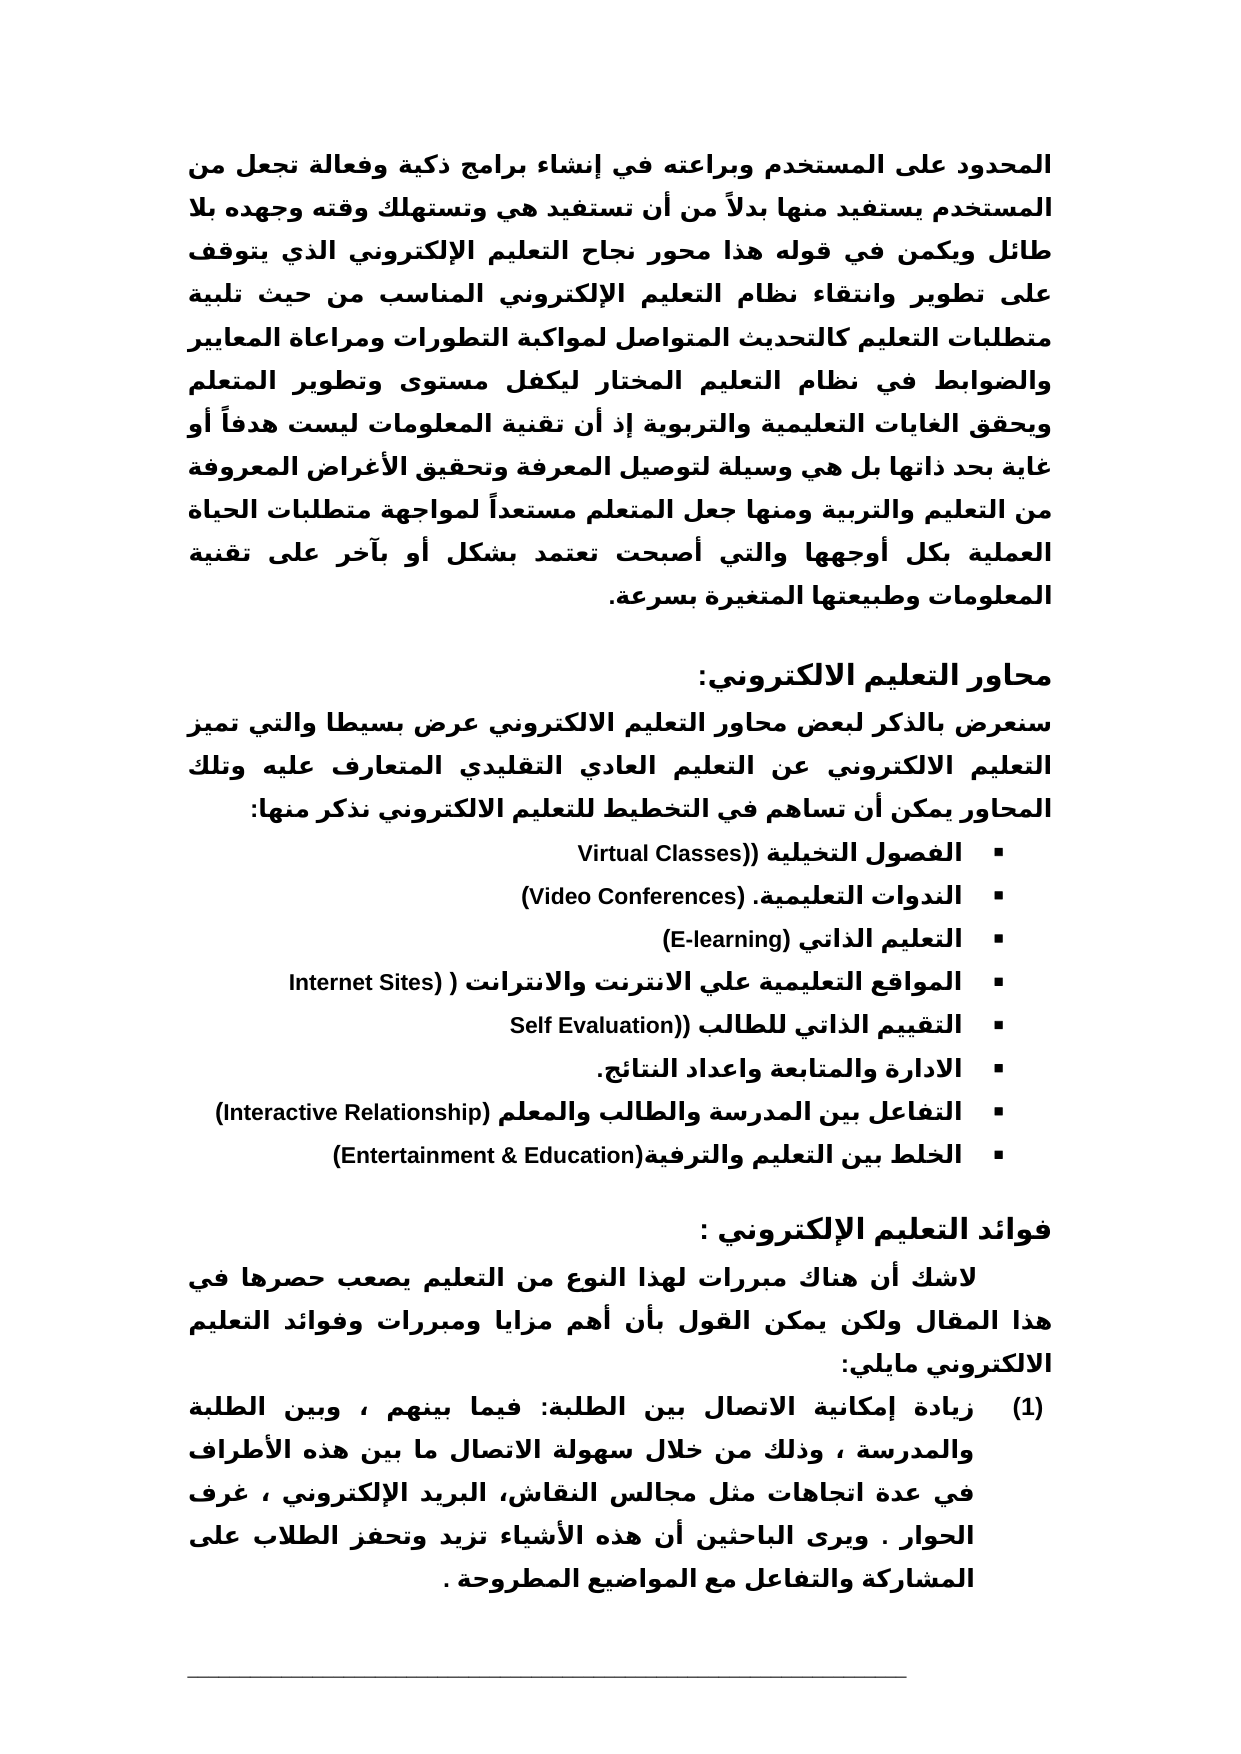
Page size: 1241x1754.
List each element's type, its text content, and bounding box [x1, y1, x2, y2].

text محاور التعليم الالكتروني: [187, 658, 1053, 691]
list الندوات التعليمية. (Video Conferences) [187, 881, 993, 910]
list المواقع التعليمية علي الانترنت والانترانت ( (Internet Sites [187, 967, 993, 996]
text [187, 150, 1053, 610]
text لاشك أن هناك مبررات لهذا النوع من التعليم يصعب حصرها في هذا المقال ولكن يمكن القول بأن أهم مزايا ومبررات وفوائد التعليم الالكتروني مايلي: [187, 1262, 1053, 1377]
list التعليم الذاتي (E-learning) [187, 924, 993, 953]
list زيادة إمكانية الاتصال بين الطلبة: فيما بينهم ، وبين الطلبة والمدرسة ، وذلك من خلال سهولة الاتصال ما بين هذه الأطراف في عدة اتجاهات مثل مجالس النقاش، البريد الإلكتروني ، غرف الحوار . ويرى الباحثين أن هذه الأشياء تزيد وتحفز الطلاب على المشاركة والتفاعل مع المواضيع المطروحة . [187, 1392, 1012, 1593]
list التقييم الذاتي للطالب ((Self Evaluation [187, 1011, 993, 1039]
list الادارة والمتابعة واعداد النتائج. [187, 1054, 993, 1083]
list الخلط بين التعليم والترفية(Entertainment & Education) [187, 1140, 993, 1169]
list التفاعل بين المدرسة والطالب والمعلم (Interactive Relationship) [187, 1097, 993, 1126]
text سنعرض بالذكر لبعض محاور التعليم الالكتروني عرض بسيطا والتي تميز التعليم الالكتروني عن التعليم العادي التقليدي المتعارف عليه وتلك المحاور يمكن أن تساهم في التخطيط للتعليم الالكتروني نذكر منها: [187, 708, 1053, 823]
text فوائد التعليم الإلكتروني : [187, 1212, 1053, 1246]
list الفصول التخيلية ((Virtual Classes [187, 838, 993, 866]
